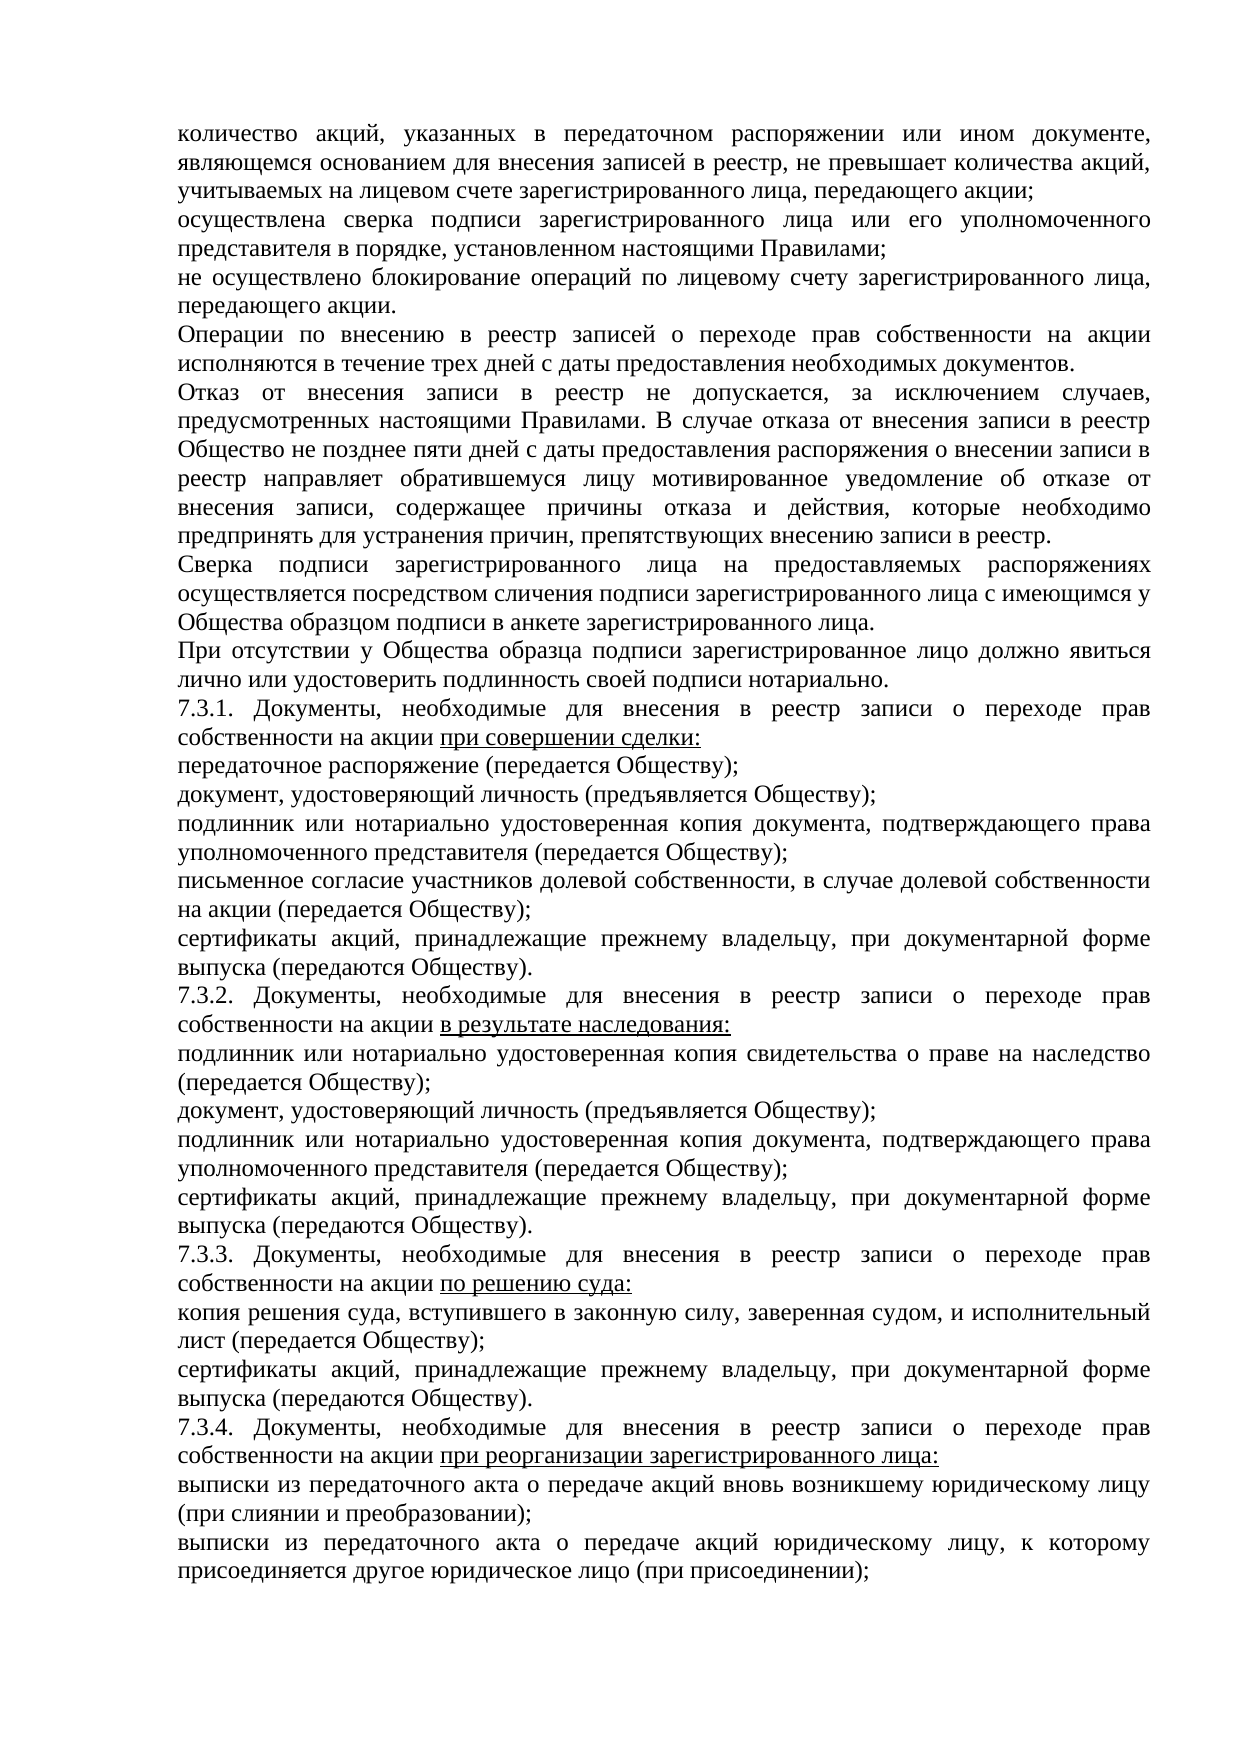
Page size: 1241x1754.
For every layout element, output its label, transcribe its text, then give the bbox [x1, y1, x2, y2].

text При отсутствии у Общества образца подписи зарегистрированное лицо должно явиться лично или удостоверить подлинность своей подписи нотариально. [177, 636, 1152, 693]
text документ, удостоверяющий личность (предъявляется Обществу); [177, 1096, 1152, 1124]
text подлинник или нотариально удостоверенная копия документа, подтверждающего права уполномоченного представителя (передается Обществу); [177, 1124, 1152, 1182]
text 7.3.4. Документы, необходимые для внесения в реестр записи о переходе прав собственности на акции при реорганизации зарегистрированного лица: [177, 1412, 1152, 1469]
text сертификаты акций, принадлежащие прежнему владельцу, при документарной форме выпуска (передаются Обществу). [177, 923, 1152, 981]
text 7.3.2. Документы, необходимые для внесения в реестр записи о переходе прав собственности на акции в результате наследования: [177, 981, 1152, 1038]
text Сверка подписи зарегистрированного лица на предоставляемых распоряжениях осуществляется посредством сличения подписи зарегистрированного лица с имеющимся у Общества образцом подписи в анкете зарегистрированного лица. [177, 549, 1152, 636]
text письменное согласие участников долевой собственности, в случае долевой собственности на акции (передается Обществу); [177, 866, 1152, 923]
text Операции по внесению в реестр записей о переходе прав собственности на акции исполняются в течение трех дней с даты предоставления необходимых документов. [177, 319, 1152, 377]
text Отказ от внесения записи в реестр не допускается, за исключением случаев, предусмотренных настоящими Правилами. В случае отказа от внесения записи в реестр Общество не позднее пяти дней с даты предоставления распоряжения о внесении записи в реестр направляет обратившемуся лицу мотивированное уведомление об отказе от внесения записи, содержащее причины отказа и действия, которые необходимо предпринять для устранения причин, препятствующих внесению записи в реестр. [177, 377, 1152, 549]
text не осуществлено блокирование операций по лицевому счету зарегистрированного лица, передающего акции. [177, 262, 1152, 319]
text документ, удостоверяющий личность (предъявляется Обществу); [177, 779, 1152, 808]
text 7.3.3. Документы, необходимые для внесения в реестр записи о переходе прав собственности на акции по решению суда: [177, 1239, 1152, 1297]
text копия решения суда, вступившего в законную силу, заверенная судом, и исполнительный лист (передается Обществу); [177, 1297, 1152, 1354]
text подлинник или нотариально удостоверенная копия документа, подтверждающего права уполномоченного представителя (передается Обществу); [177, 808, 1152, 866]
text подлинник или нотариально удостоверенная копия свидетельства о праве на наследство (передается Обществу); [177, 1038, 1152, 1096]
text количество акций, указанных в передаточном распоряжении или ином документе, являющемся основанием для внесения записей в реестр, не превышает количества акций, учитываемых на лицевом счете зарегистрированного лица, передающего акции; [177, 118, 1152, 204]
text сертификаты акций, принадлежащие прежнему владельцу, при документарной форме выпуска (передаются Обществу). [177, 1354, 1152, 1412]
text передаточное распоряжение (передается Обществу); [177, 751, 1152, 779]
text выписки из передаточного акта о передаче акций вновь возникшему юридическому лицу (при слиянии и преобразовании); [177, 1469, 1152, 1527]
text сертификаты акций, принадлежащие прежнему владельцу, при документарной форме выпуска (передаются Обществу). [177, 1182, 1152, 1239]
text осуществлена сверка подписи зарегистрированного лица или его уполномоченного представителя в порядке, установленном настоящими Правилами; [177, 204, 1152, 262]
text выписки из передаточного акта о передаче акций юридическому лицу, к которому присоединяется другое юридическое лицо (при присоединении); [177, 1527, 1152, 1584]
text 7.3.1. Документы, необходимые для внесения в реестр записи о переходе прав собственности на акции при совершении сделки: [177, 693, 1152, 751]
